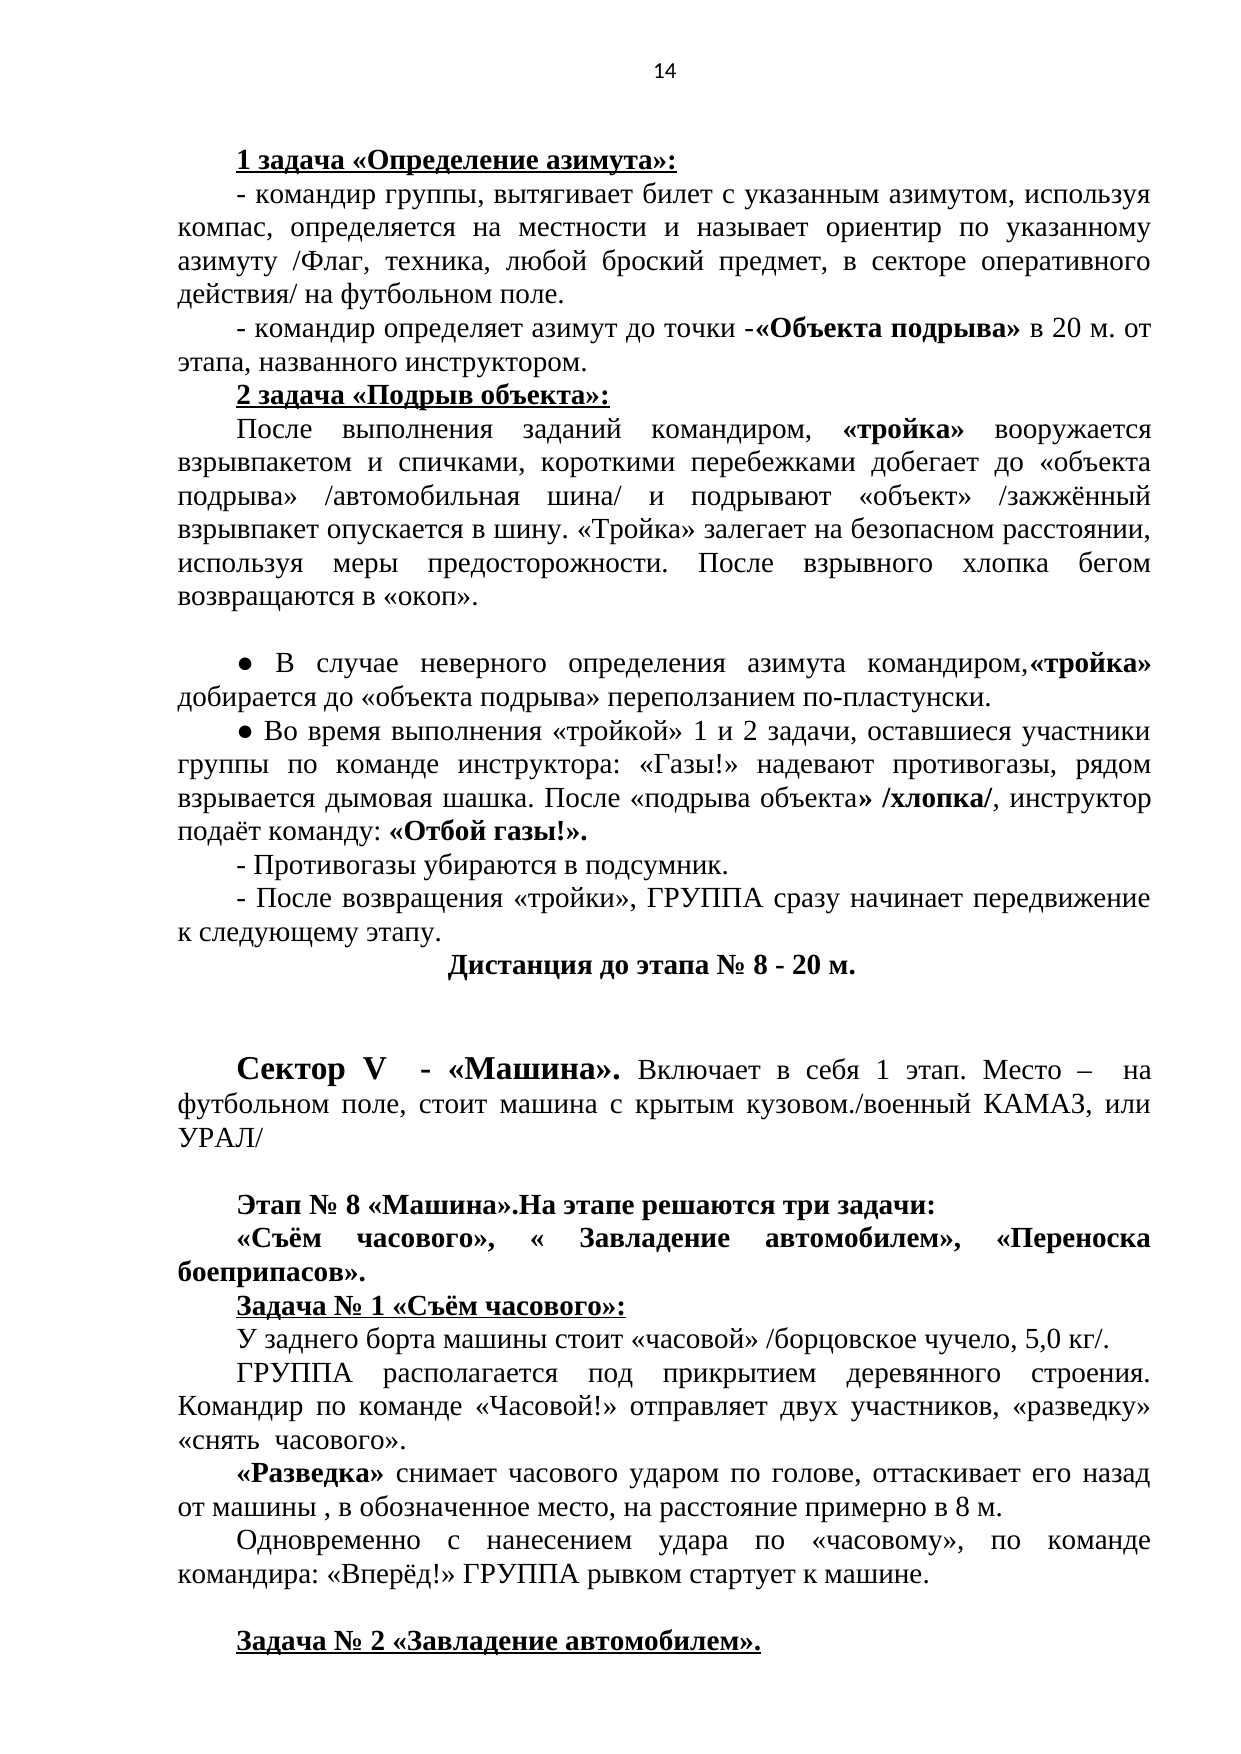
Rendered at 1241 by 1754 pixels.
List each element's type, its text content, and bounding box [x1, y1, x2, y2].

text «Съём часового», « Завладение автомобилем», «Переноска боеприпасов». [177, 1221, 1152, 1288]
text Дистанция до этапа № 8 - 20 м. [177, 947, 1152, 981]
text У заднего борта машины стоит «часовой» /борцовское чучело, 5,0 кг/. [177, 1321, 1152, 1355]
text Сектор V - «Машина». Включает в себя 1 этап. Место – на футбольном поле, стоит машина с крытым кузовом./военный КАМАЗ, или УРАЛ/ [177, 1048, 1152, 1153]
text После выполнения заданий командиром, «тройка» вооружается взрывпакетом и спичками, короткими перебежками добегает до «объекта подрыва» /автомобильная шина/ и подрывают «объект» /зажжённый взрывпакет опускается в шину. «Тройка» залегает на безопасном расстоянии, используя меры предосторожности. После взрывного хлопка бегом возвращаются в «окоп». [177, 411, 1152, 612]
text - командир определяет азимут до точки -«Объекта подрыва» в 20 м. от этапа, названного инструктором. [177, 310, 1152, 377]
text Задача № 2 «Завладение автомобилем». [177, 1623, 1152, 1657]
text - После возвращения «тройки», ГРУППА сразу начинает передвижение к следующему этапу. [177, 880, 1152, 947]
text «Разведка» снимает часового ударом по голове, оттаскивает его назад от машины , в обозначенное место, на расстояние примерно в 8 м. [177, 1455, 1152, 1522]
text Этап № 8 «Машина».На этапе решаются три задачи: [177, 1187, 1152, 1221]
text 1 задача «Определение азимута»: [177, 142, 1152, 176]
text ● В случае неверного определения азимута командиром,«тройка» добирается до «объекта подрыва» переползанием по-пластунски. [177, 646, 1152, 713]
text ● Во время выполнения «тройкой» 1 и 2 задачи, оставшиеся участники группы по команде инструктора: «Газы!» надевают противогазы, рядом взрывается дымовая шашка. После «подрыва объекта» /хлопка/, инструктор подаёт команду: «Отбой газы!». [177, 713, 1152, 847]
text Задача № 1 «Съём часового»: [177, 1288, 1152, 1321]
text - Противогазы убираются в подсумник. [177, 847, 1152, 880]
text ГРУППА располагается под прикрытием деревянного строения. Командир по команде «Часовой!» отправляет двух участников, «разведку» «снять часового». [177, 1355, 1152, 1455]
text Одновременно с нанесением удара по «часовому», по команде командира: «Вперёд!» ГРУППА рывком стартует к машине. [177, 1522, 1152, 1589]
text 2 задача «Подрыв объекта»: [177, 377, 1152, 411]
text - командир группы, вытягивает билет с указанным азимутом, используя компас, определяется на местности и называет ориентир по указанному азимуту /Флаг, техника, любой броский предмет, в секторе оперативного действия/ на футбольном поле. [177, 176, 1152, 310]
